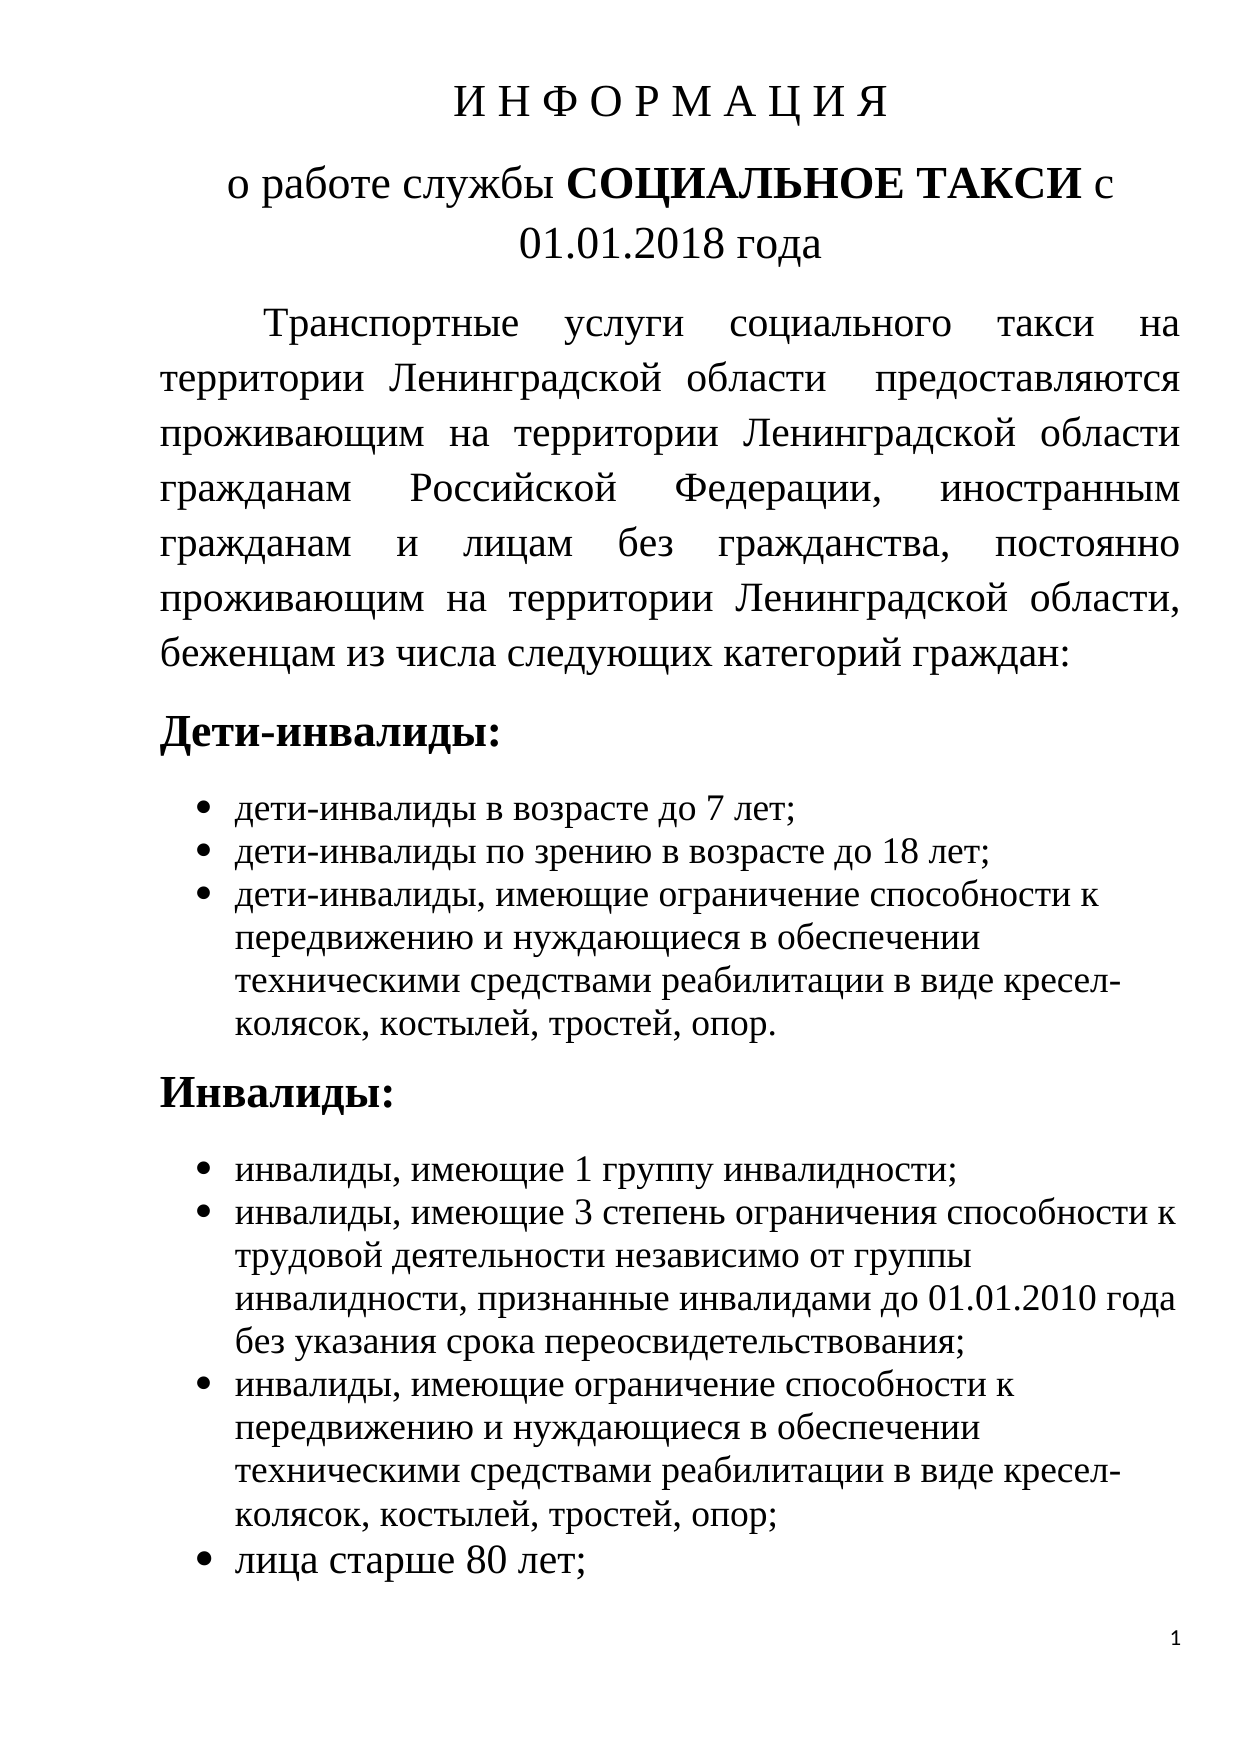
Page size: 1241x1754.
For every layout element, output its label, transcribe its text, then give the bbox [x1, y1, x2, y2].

text Инвалиды: [159, 1064, 1181, 1117]
list дети-инвалиды, имеющие ограничение способности к передвижению и нуждающиеся в обеспечении техническими средствами реабилитации в виде кресел-колясок, костылей, тростей, опор. [197, 871, 1181, 1044]
list лица старше 80 лет; [197, 1534, 1181, 1582]
list инвалиды, имеющие 3 степень ограничения способности к трудовой деятельности независимо от группы инвалидности, признанные инвалидами до 01.01.2010 года без указания срока переосвидетельствования; [197, 1189, 1181, 1362]
list дети-инвалиды по зрению в возрасте до 18 лет; [197, 828, 1181, 871]
list инвалиды, имеющие 1 группу инвалидности; [197, 1146, 1181, 1189]
text о работе службы СОЦИАЛЬНОЕ ТАКСИ с 01.01.2018 года [159, 155, 1181, 268]
list инвалиды, имеющие ограничение способности к передвижению и нуждающиеся в обеспечении техническими средствами реабилитации в виде кресел-колясок, костылей, тростей, опор; [197, 1362, 1181, 1534]
list дети-инвалиды в возрасте до 7 лет; [197, 785, 1181, 828]
text Транспортные услуги социального такси на территории Ленинградской области предоставляются проживающим на территории Ленинградской области гражданам Российской Федерации, иностранным гражданам и лицам без гражданства, постоянно проживающим на территории Ленинградской области, беженцам из числа следующих категорий граждан: [159, 297, 1181, 676]
text Дети-инвалиды: [159, 704, 1181, 756]
text И Н Ф О Р М А Ц И Я [159, 74, 1181, 127]
